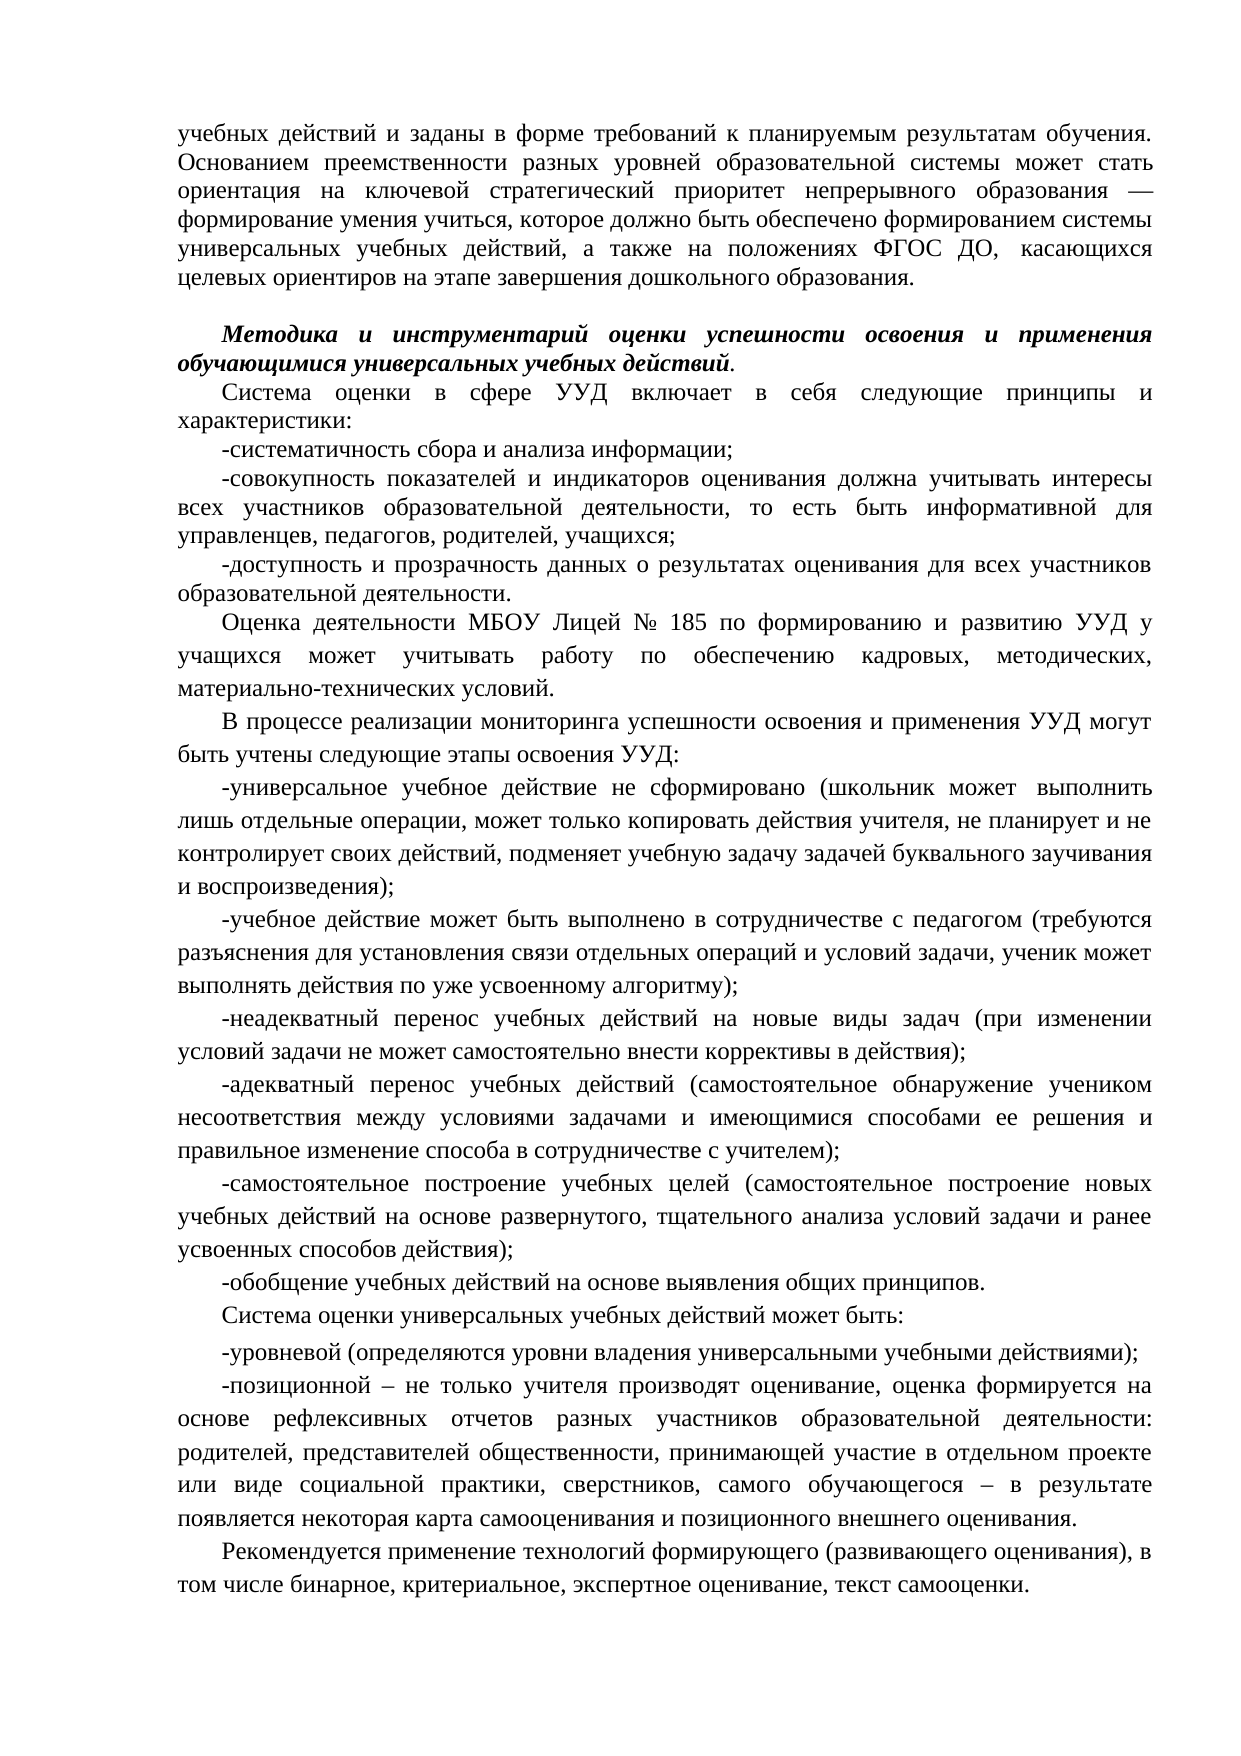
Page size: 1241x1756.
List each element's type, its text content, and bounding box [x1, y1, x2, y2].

subtitle Методика и инструментарий оценки успешности освоения и применения обучающимися универсальных учебных действий. [177, 319, 1152, 377]
text -учебное действие может быть выполнено в сотрудничестве с педагогом (требуются разъяснения для установления связи отдельных операций и условий задачи, ученик может выполнять действия по уже усвоенному алгоритму); [177, 904, 1153, 999]
text учебных действий и заданы в форме требований к планируемым результатам обучения. Основанием преемственности разных уровней образовательной системы может стать ориентация на ключевой стратегический приоритет непрерывного образования — формирование умения учиться, которое должно быть обеспечено формированием системы универсальных учебных действий, а также на положениях ФГОС ДО, касающихся целевых ориентиров на этапе завершения дошкольного образования. [177, 118, 1153, 290]
text Система оценки в сфере УУД включает в себя следующие принципы и характеристики: [177, 377, 1153, 434]
text -самостоятельное построение учебных целей (самостоятельное построение новых учебных действий на основе развернутого, тщательного анализа условий задачи и ранее усвоенных способов действия); [177, 1168, 1152, 1263]
text -неадекватный перенос учебных действий на новые виды задач (при изменении условий задачи не может самостоятельно внести коррективы в действия); [177, 1003, 1152, 1065]
text -универсальное учебное действие не сформировано (школьник может выполнить лишь отдельные операции, может только копировать действия учителя, не планирует и не контролирует своих действий, подменяет учебную задачу задачей буквального заучивания и воспроизведения); [177, 772, 1153, 900]
text -систематичность сбора и анализа информации; [221, 434, 1205, 463]
text -адекватный перенос учебных действий (самостоятельное обнаружение учеником несоответствия между условиями задачами и имеющимися способами ее решения и правильное изменение способа в сотрудничестве с учителем); [177, 1069, 1152, 1164]
text -доступность и прозрачность данных о результатах оценивания для всех участников образовательной деятельности. [177, 549, 1152, 607]
text -уровневой (определяются уровни владения универсальными учебными действиями); [221, 1337, 1205, 1366]
text Оценка деятельности МБОУ Лицей № 185 по формированию и развитию УУД у учащихся может учитывать работу по обеспечению кадровых, методических, материально-технических условий. [177, 607, 1152, 702]
text В процессе реализации мониторинга успешности освоения и применения УУД могут быть учтены следующие этапы освоения УУД: [177, 706, 1152, 768]
text Рекомендуется применение технологий формирующего (развивающего оценивания), в том числе бинарное, критериальное, экспертное оценивание, текст самооценки. [177, 1536, 1152, 1598]
text -обобщение учебных действий на основе выявления общих принципов. Система оценки универсальных учебных действий может быть: [221, 1267, 988, 1329]
text -позиционной – не только учителя производят оценивание, оценка формируется на основе рефлексивных отчетов разных участников образовательной деятельности: родителей, представителей общественности, принимающей участие в отдельном проекте или виде социальной практики, сверстников, самого обучающегося – в результате появляется некоторая карта самооценивания и позиционного внешнего оценивания. [177, 1371, 1153, 1531]
text -совокупность показателей и индикаторов оценивания должна учитывать интересы всех участников образовательной деятельности, то есть быть информативной для управленцев, педагогов, родителей, учащихся; [177, 463, 1153, 549]
